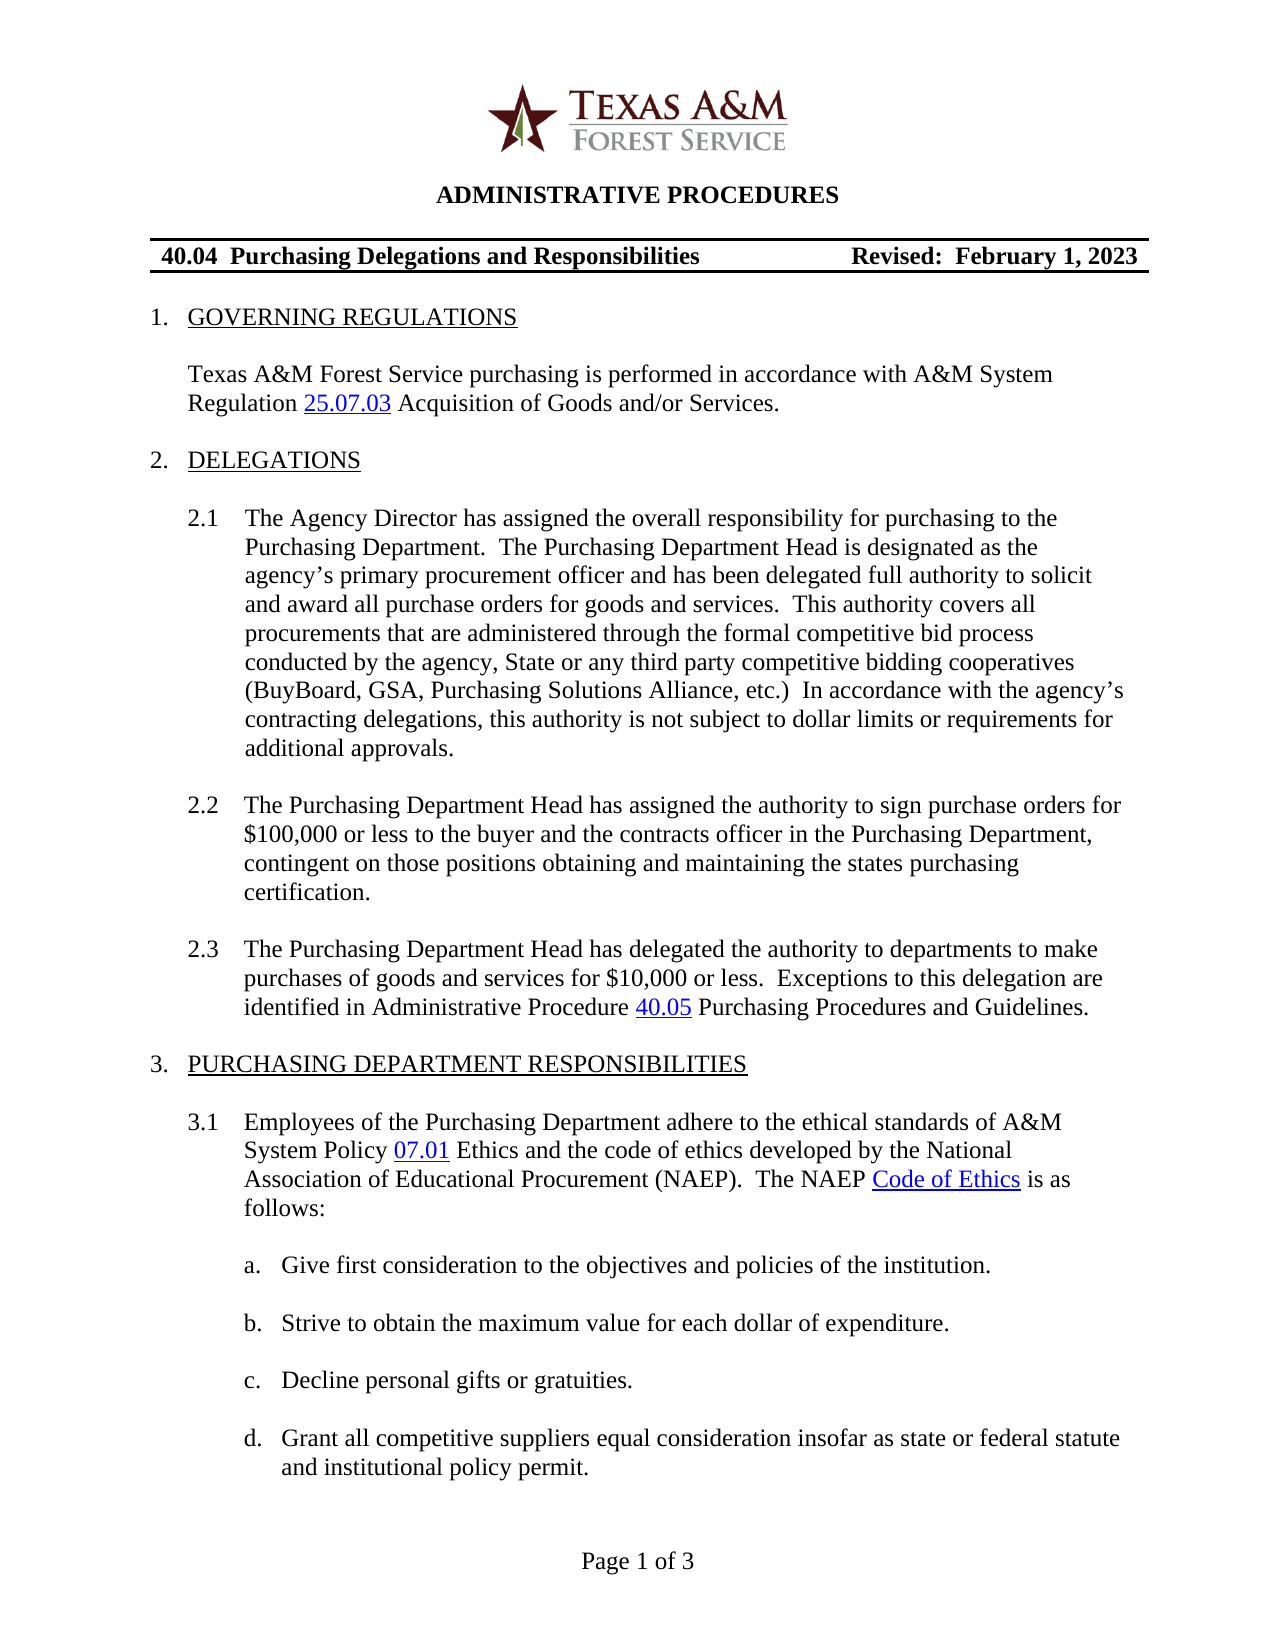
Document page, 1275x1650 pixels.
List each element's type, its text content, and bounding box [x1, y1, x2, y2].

text 3. PURCHASING DEPARTMENT RESPONSIBILITIES [150, 1049, 1125, 1078]
text a. Give first consideration to the objectives and policies of the institution. [244, 1251, 1125, 1279]
text 2.1 The Agency Director has assigned the overall responsibility for purchasing to the Purchasing Department. The Purchasing Department Head is designated as the agency’s primary procurement officer and has been delegated full authority to solicit and award all purchase orders for goods and services. This authority covers all procurements that are administered through the formal competitive bid process conducted by the agency, State or any third party competitive bidding cooperatives (BuyBoard, GSA, Purchasing Solutions Alliance, etc.) In accordance with the agency’s contracting delegations, this authority is not subject to dollar limits or requirements for additional approvals. [187, 503, 1125, 762]
text Texas A&M Forest Service purchasing is performed in accordance with A&M System Regulation 25.07.03 Acquisition of Goods and/or Services. [187, 359, 1125, 417]
list GOVERNING REGULATIONS [150, 302, 1125, 331]
picture [487, 84, 788, 152]
text b. Strive to obtain the maximum value for each dollar of expenditure. [244, 1308, 1125, 1337]
text d. Grant all competitive suppliers equal consideration insofar as state or federal statute and institutional policy permit. [244, 1423, 1125, 1481]
list The Purchasing Department Head has assigned the authority to sign purchase orders for $100,000 or less to the buyer and the contracts officer in the Purchasing Department, contingent on those positions obtaining and maintaining the states purchasing certification. [187, 791, 1125, 906]
text 3.1 Employees of the Purchasing Department adhere to the ethical standards of A&M System Policy 07.01 Ethics and the code of ethics developed by the National Association of Educational Procurement (NAEP). The NAEP Code of Ethics is as follows: [187, 1107, 1125, 1222]
table_header 40.04 Purchasing Delegations and Responsibilities [150, 241, 754, 270]
list DELEGATIONS [150, 446, 1125, 474]
text ADMINISTRATIVE PROCEDURES [150, 181, 1125, 209]
table_header Revised: February 1, 2023 [754, 241, 1149, 270]
text 2.3 The Purchasing Department Head has delegated the authority to departments to make purchases of goods and services for $10,000 or less. Exceptions to this delegation are identified in Administrative Procedure 40.05 Purchasing Procedures and Guidelines. [187, 934, 1125, 1021]
text c. Decline personal gifts or gratuities. [244, 1366, 1125, 1394]
